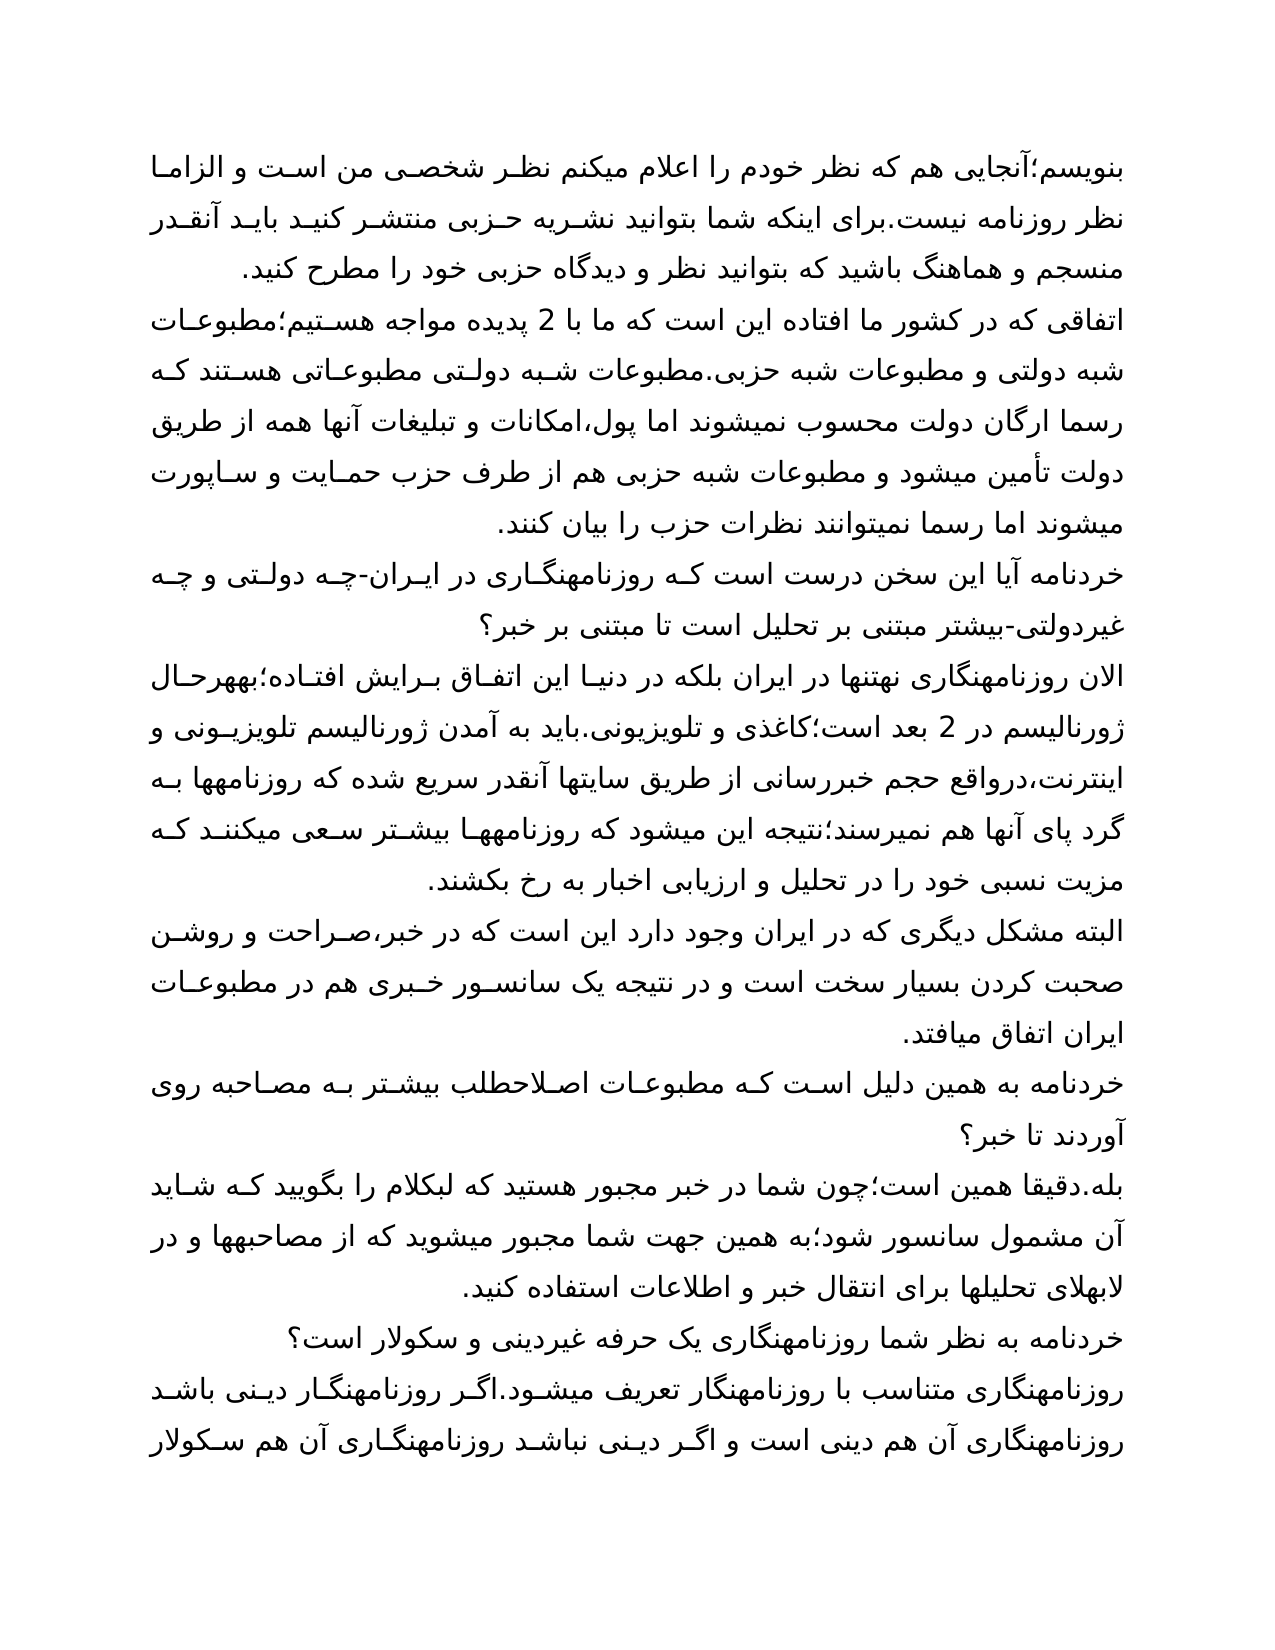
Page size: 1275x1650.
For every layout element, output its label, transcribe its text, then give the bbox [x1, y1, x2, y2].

text خردنامه به همین دلیل است که‏ مطبوعات اصلاح‏طلب بیشتر به مصاحبه روی‏ آوردند تا خبر؟ [150, 1067, 1125, 1152]
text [150, 150, 1125, 286]
text اتفاقی که در کشور ما افتاده این است که ما با 2 پدیده مواجه هستیم؛مطبوعات شبه دولتی‏ و مطبوعات شبه حزبی.مطبوعات شبه دولتی‏ مطبوعاتی هستند که رسما ارگان دولت محسوب‏ نمی‏شوند اما پول،امکانات و تبلیغات آنها همه از طریق دولت تأمین می‏شود و مطبوعات شبه حزبی‏ هم از طرف حزب حمایت و ساپورت می‏شوند اما رسما نمی‏توانند نظرات حزب را بیان کنند. [150, 303, 1125, 541]
text خردنامه به نظر شما روزنامه‏نگاری‏ یک حرفه غیردینی و سکولار است؟ [150, 1322, 1125, 1356]
text الان روزنامه‏نگاری نه‏تنها در ایران بلکه در دنیا این‏ اتفاق برایش افتاده؛به‏هرحال ژورنالیسم در 2 بعد است؛کاغذی و تلویزیونی.باید به آمدن ژورنالیسم‏ تلویزیونی و اینترنت،درواقع حجم خبررسانی از طریق سایت‏ها آن‏قدر سریع شده که روزنامه‏ها به‏ گرد پای آنها هم نمی‏رسند؛نتیجه این می‏شود که‏ روزنامه‏ها بیشتر سعی می‏کنند که مزیت نسبی‏ خود را در تحلیل و ارزیابی اخبار به رخ بکشند. [150, 659, 1125, 897]
text خردنامه آیا این سخن درست است‏ که روزنامه‏نگاری در ایران-چه دولتی و چه‏ غیردولتی-بیشتر مبتنی بر تحلیل است تا مبتنی بر خبر؟ [150, 557, 1125, 642]
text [150, 1372, 1125, 1457]
text البته مشکل دیگری که در ایران وجود دارد این‏ است که در خبر،صراحت و روشن صحبت کردن‏ بسیار سخت است و در نتیجه یک سانسور خبری‏ هم در مطبوعات ایران اتفاق می‏افتد. [150, 914, 1125, 1050]
text بله.دقیقا همین است؛چون شما در خبر مجبور هستید که لب‏کلام را بگویید که شاید آن مشمول‏ سانسور شود؛به همین جهت شما مجبور می‏شوید که از مصاحبه‏ها و در لابه‏لای تحلیل‏ها برای انتقال‏ خبر و اطلاعات استفاده کنید. [150, 1169, 1125, 1304]
